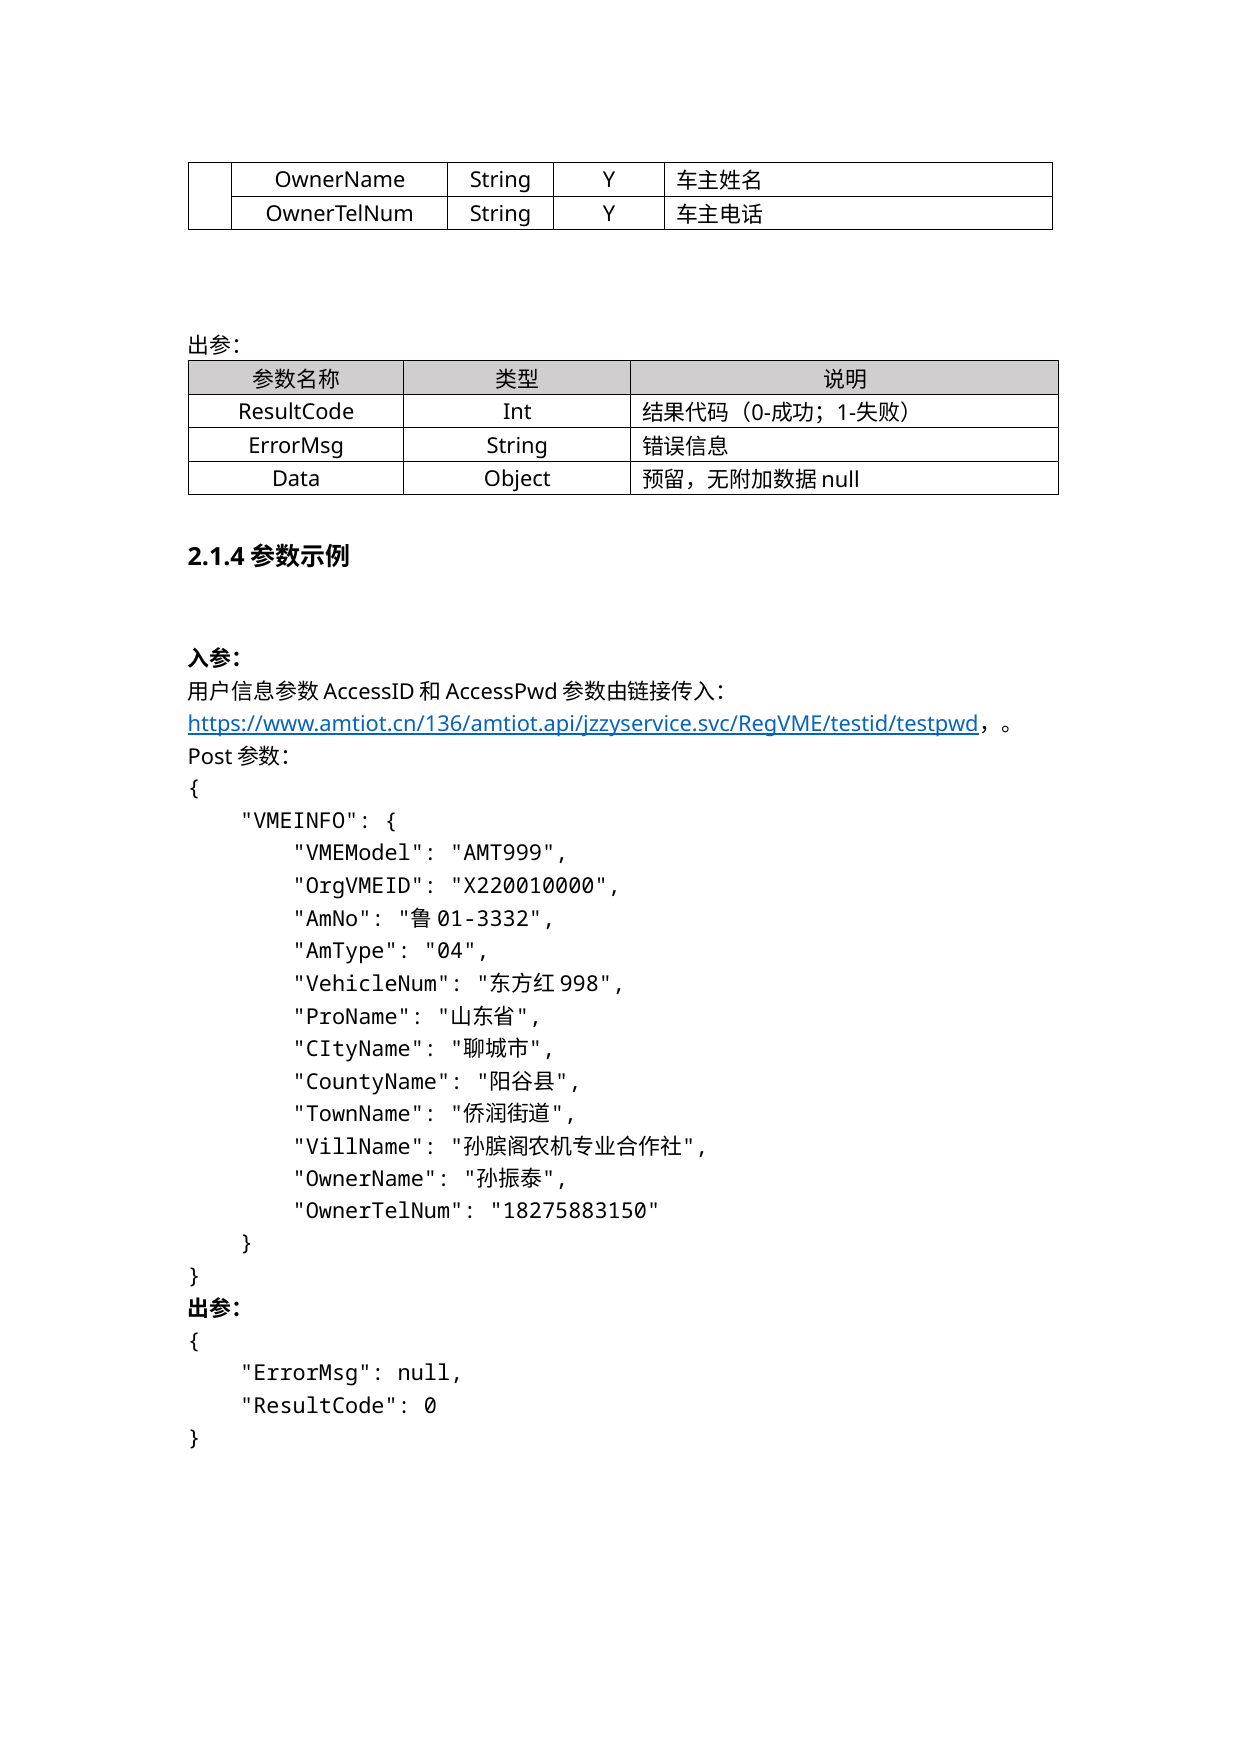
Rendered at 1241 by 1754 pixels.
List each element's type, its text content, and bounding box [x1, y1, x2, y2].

table_header 参数名称 [189, 361, 403, 394]
table_cell Y [554, 163, 664, 196]
text Post参数： [187, 738, 1053, 771]
table_cell Y [554, 197, 664, 229]
text "CItyName": "聊城市", [187, 1031, 1053, 1063]
table_cell Int [404, 395, 630, 427]
text "VillName": "孙膑阁农机专业合作社", [187, 1128, 1053, 1161]
table_cell OwnerName [232, 163, 447, 196]
subtitle 2.1.4参数示例 [187, 522, 1053, 587]
text "AmType": "04", [187, 933, 1053, 966]
text "TownName": "侨润街道", [187, 1096, 1053, 1128]
table_cell Data [189, 462, 403, 494]
table_cell 车主电话 [665, 197, 1052, 229]
text "ProName": "山东省", [187, 998, 1053, 1031]
text "VMEINFO": { [187, 803, 1053, 836]
table_cell String [404, 428, 630, 461]
table_cell 结果代码（0-成功；1-失败） [631, 395, 1058, 427]
text } [187, 1226, 1053, 1258]
table_cell 错误信息 [631, 428, 1058, 461]
table_cell ErrorMsg [189, 428, 403, 461]
text 出参： [187, 1291, 1053, 1323]
table_cell String [448, 197, 553, 229]
text { [187, 1323, 1053, 1356]
text "OwnerTelNum": "18275883150" [187, 1193, 1053, 1226]
text "VehicleNum": "东方红998", [187, 966, 1053, 998]
table_header 说明 [631, 361, 1058, 394]
table_cell 车主姓名 [665, 163, 1052, 196]
text "ResultCode": 0 [187, 1388, 1053, 1421]
text 出参： [187, 328, 1053, 360]
table_cell String [448, 163, 553, 196]
table_cell OwnerTelNum [232, 197, 447, 229]
text "CountyName": "阳谷县", [187, 1063, 1053, 1096]
text } [187, 1258, 1053, 1291]
text "VMEModel": "AMT999", [187, 836, 1053, 868]
text } [187, 1421, 1053, 1453]
text "OrgVMEID": "X220010000", [187, 868, 1053, 901]
table_header 类型 [404, 361, 630, 394]
table_cell ResultCode [189, 395, 403, 427]
table_cell 预留，无附加数据null [631, 462, 1058, 494]
text 用户信息参数AccessID和AccessPwd参数由链接传入： [187, 673, 1053, 706]
text 入参： [187, 641, 1053, 673]
text "OwnerName": "孙振泰", [187, 1161, 1053, 1193]
text https://www.amtiot.cn/136/amtiot.api/jzzyservice.svc/RegVME/testid/testpwd，。 [187, 706, 1053, 738]
text { [187, 771, 1053, 803]
text "ErrorMsg": null, [187, 1356, 1053, 1388]
text "AmNo": "鲁01-3332", [187, 901, 1053, 933]
table_cell Object [404, 462, 630, 494]
